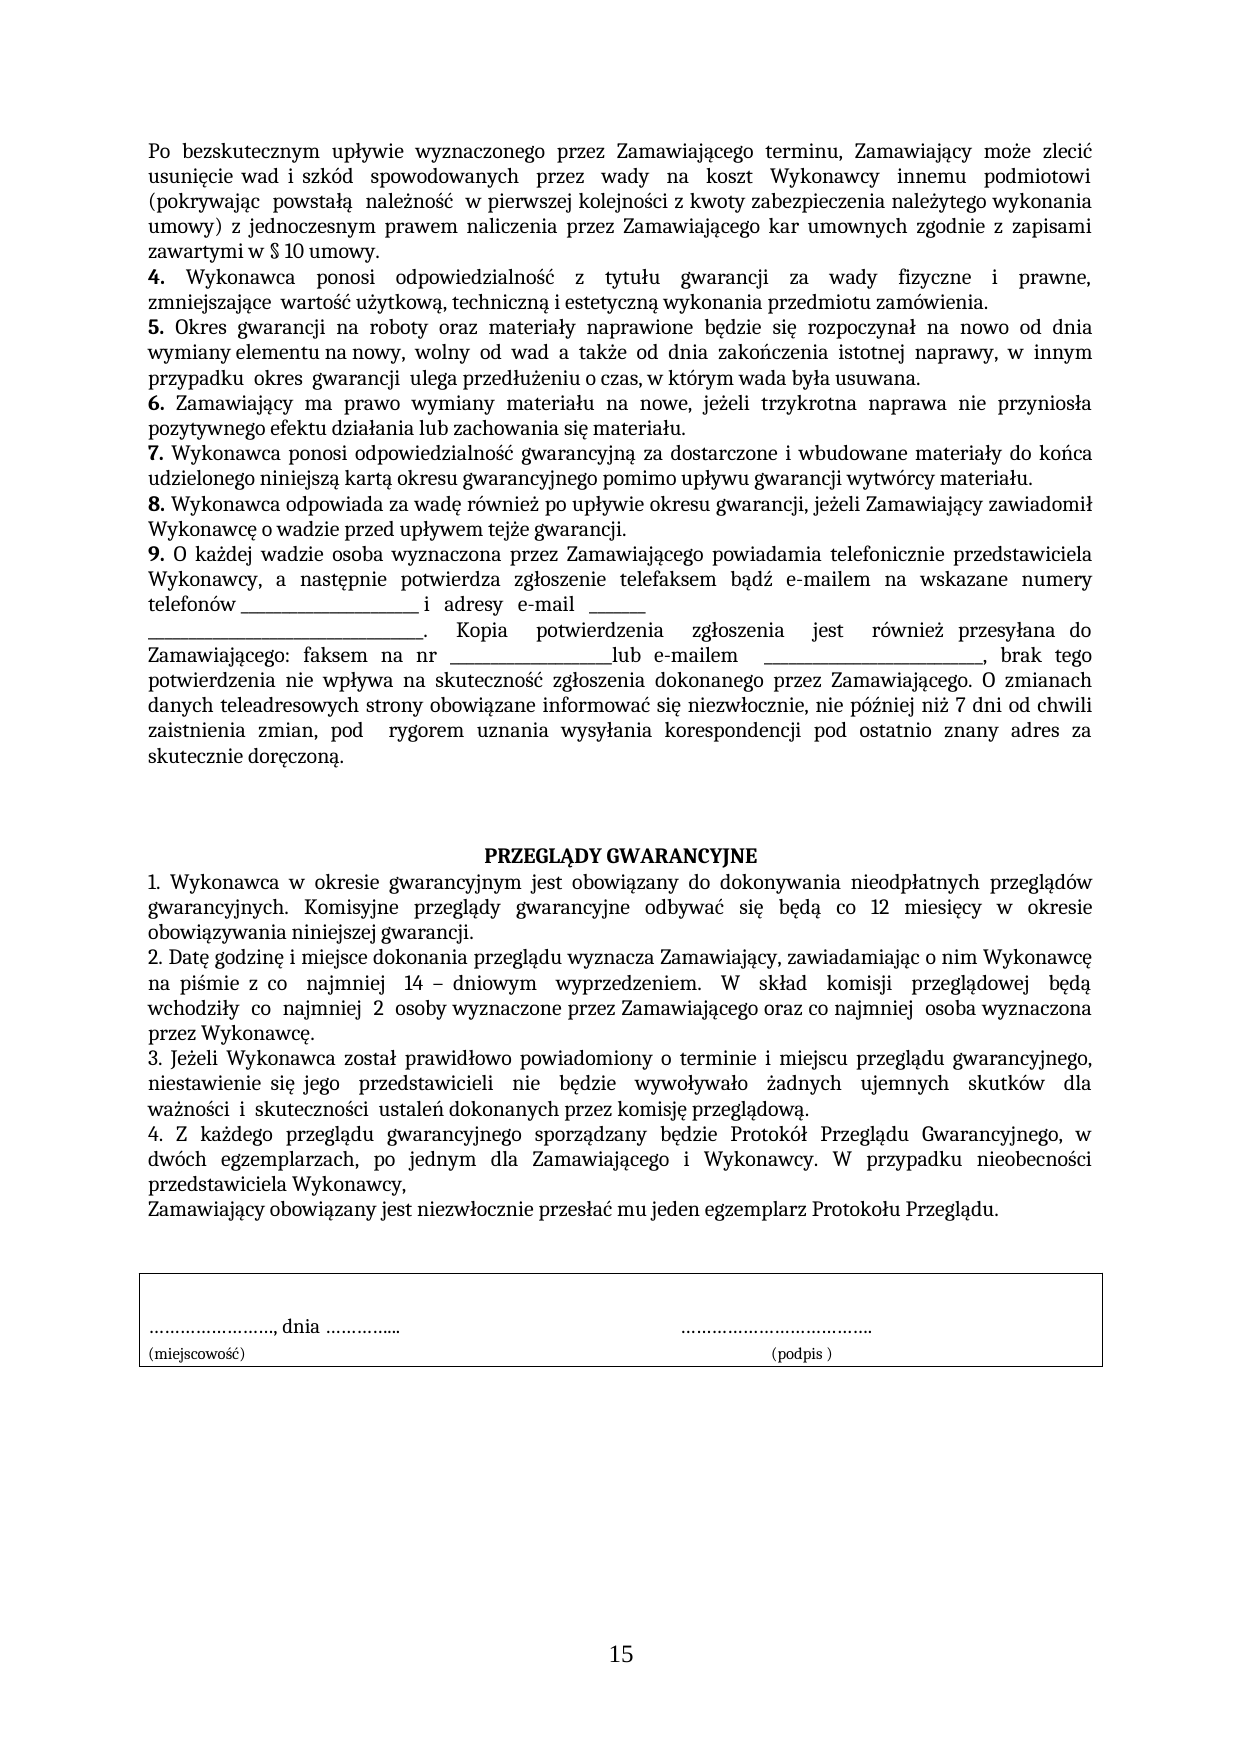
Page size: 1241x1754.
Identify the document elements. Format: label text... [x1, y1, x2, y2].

text 6. Zamawiający ma prawo wymiany materiału na nowe, jeżeli trzykrotna naprawa nie przyniosła pozytywnego efektu działania lub zachowania się materiału. [148, 390, 1093, 441]
text __________________________________. Kopia potwierdzenia zgłoszenia jest również przesyłana do Zamawiającego: faksem na nr ____________________lub e-mailem ___________________________, brak tego potwierdzenia nie wpływa na skuteczność zgłoszenia dokonanego przez Zamawiającego. O zmianach danych teleadresowych strony obowiązane informować się niezwłocznie, nie później niż 7 dni od chwili zaistnienia zmian, pod rygorem uznania wysyłania korespondencji pod ostatnio znany adres za skutecznie doręczoną. [148, 617, 1093, 768]
text 2. Datę godzinę i miejsce dokonania przeglądu wyznacza Zamawiający, zawiadamiając o nim Wykonawcę na piśmie z co najmniej 14 – dniowym wyprzedzeniem. W skład komisji przeglądowej będą wchodziły co najmniej 2 osoby wyznaczone przez Zamawiającego oraz co najmniej osoba wyznaczona przez Wykonawcę. [148, 945, 1093, 1046]
text 3. Jeżeli Wykonawca został prawidłowo powiadomiony o terminie i miejscu przeglądu gwarancyjnego, niestawienie się jego przedstawicieli nie będzie wywoływało żadnych ujemnych skutków dla ważności i skuteczności ustaleń dokonanych przez komisję przeglądową. [148, 1046, 1093, 1121]
text 1. Wykonawca w okresie gwarancyjnym jest obowiązany do dokonywania nieodpłatnych przeglądów gwarancyjnych. Komisyjne przeglądy gwarancyjne odbywać się będą co 12 miesięcy w okresie obowiązywania niniejszej gwarancji. [148, 869, 1093, 945]
text 7. Wykonawca ponosi odpowiedzialność gwarancyjną za dostarczone i wbudowane materiały do końca udzielonego niniejszą kartą okresu gwarancyjnego pomimo upływu gwarancji wytwórcy materiału. [148, 441, 1093, 491]
text Zamawiający obowiązany jest niezwłocznie przesłać mu jeden egzemplarz Protokołu Przeglądu. [148, 1197, 1093, 1222]
text (miejscowość) (podpis ) [140, 1341, 1102, 1366]
text 8. Wykonawca odpowiada za wadę również po upływie okresu gwarancji, jeżeli Zamawiający zawiadomił Wykonawcę o wadzie przed upływem tejże gwarancji. [148, 491, 1093, 542]
text 4. Wykonawca ponosi odpowiedzialność z tytułu gwarancji za wady fizyczne i prawne, zmniejszające wartość użytkową, techniczną i estetyczną wykonania przedmiotu zamówienia. [148, 264, 1093, 315]
text 4. Z każdego przeglądu gwarancyjnego sporządzany będzie Protokół Przeglądu Gwarancyjnego, w dwóch egzemplarzach, po jednym dla Zamawiającego i Wykonawcy. W przypadku nieobecności przedstawiciela Wykonawcy, [148, 1121, 1093, 1197]
text ……………………, dnia …………... ………………………………. [140, 1312, 1102, 1339]
text PRZEGLĄDY GWARANCYJNE [148, 844, 1093, 869]
text Po bezskutecznym upływie wyznaczonego przez Zamawiającego terminu, Zamawiający może zlecić usunięcie wad i szkód spowodowanych przez wady na koszt Wykonawcy innemu podmiotowi (pokrywając powstałą należność w pierwszej kolejności z kwoty zabezpieczenia należytego wykonania umowy) z jednoczesnym prawem naliczenia przez Zamawiającego kar umownych zgodnie z zapisami zawartymi w § 10 umowy. [148, 138, 1093, 264]
text 9. O każdej wadzie osoba wyznaczona przez Zamawiającego powiadamia telefonicznie przedstawiciela Wykonawcy, a następnie potwierdza zgłoszenie telefaksem bądź e-mailem na wskazane numery telefonów ______________________ i adresy e-mail _______ [148, 542, 1093, 617]
text 5. Okres gwarancji na roboty oraz materiały naprawione będzie się rozpoczynał na nowo od dnia wymiany elementu na nowy, wolny od wad a także od dnia zakończenia istotnej naprawy, w innym przypadku okres gwarancji ulega przedłużeniu o czas, w którym wada była usuwana. [148, 315, 1093, 390]
